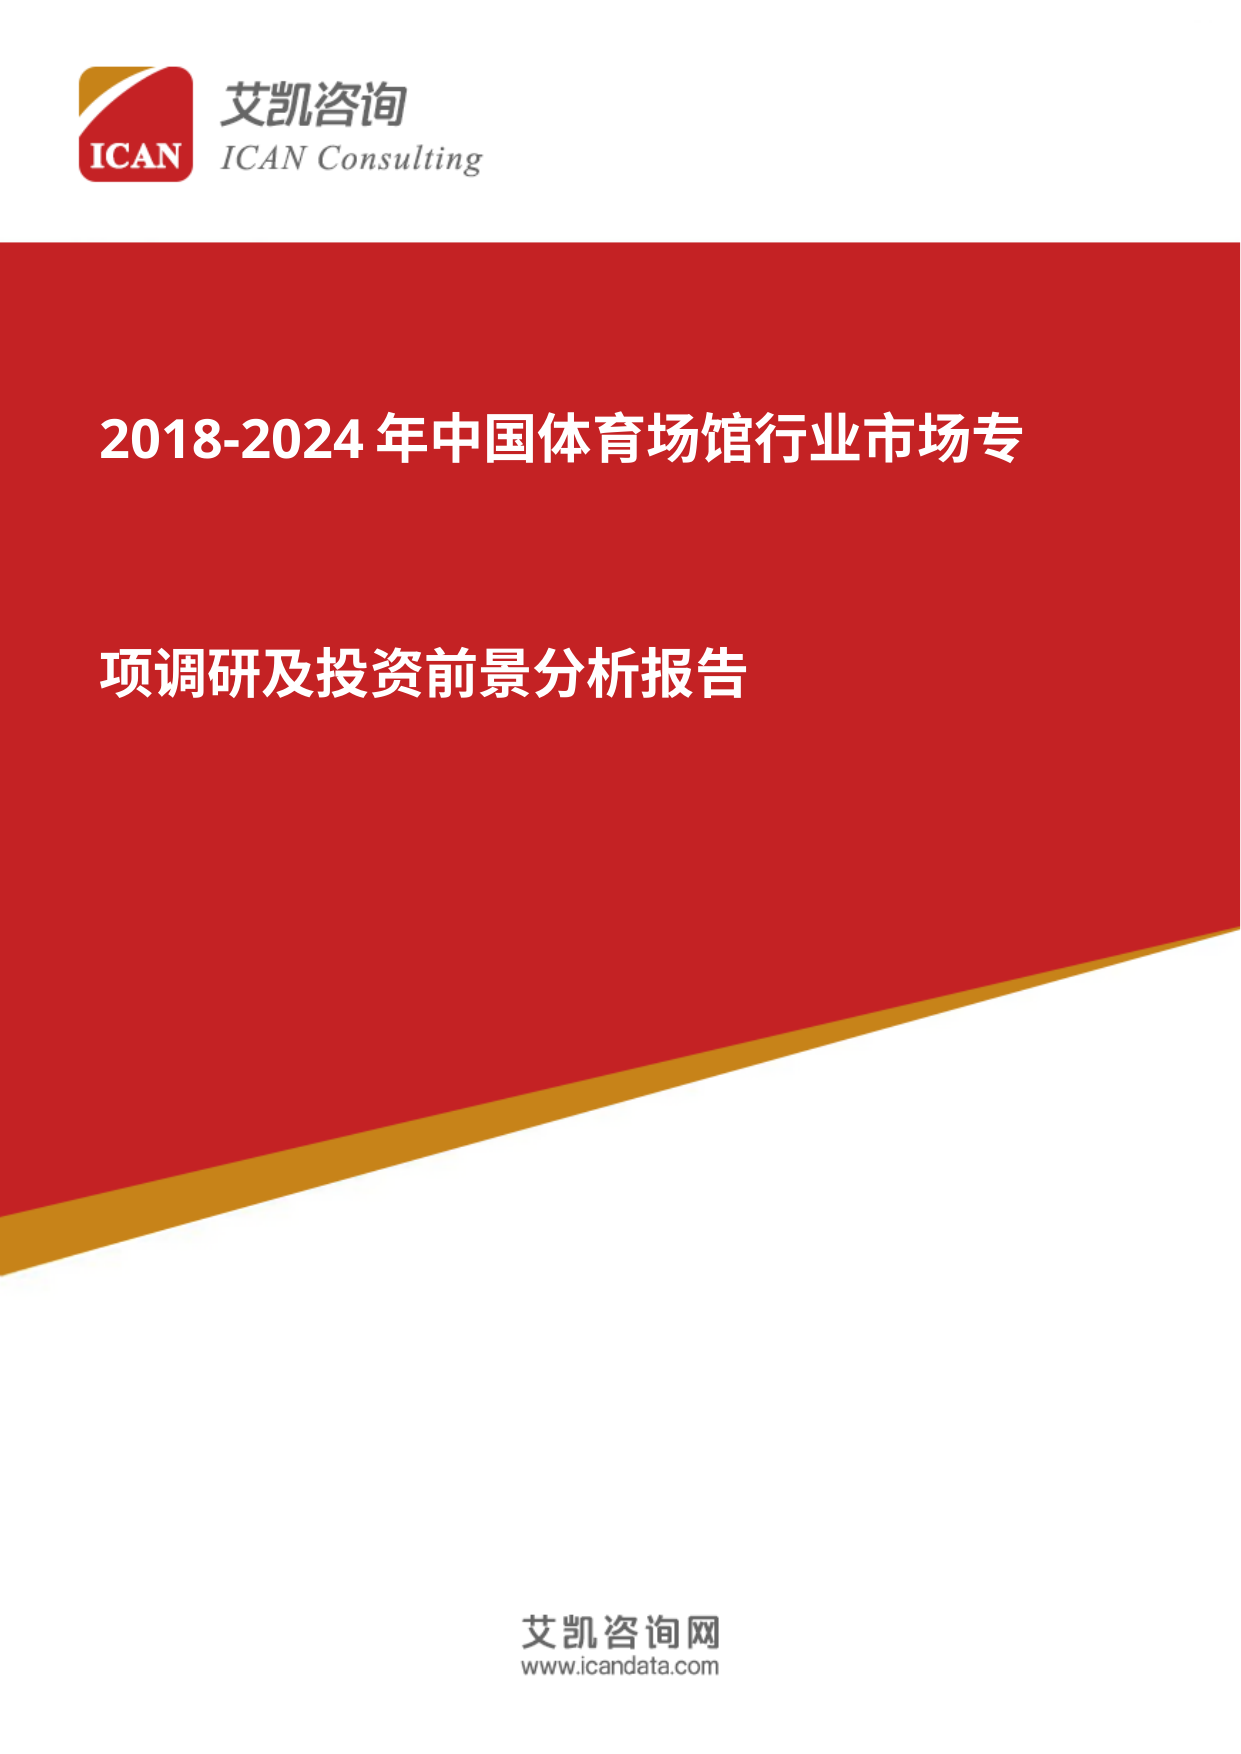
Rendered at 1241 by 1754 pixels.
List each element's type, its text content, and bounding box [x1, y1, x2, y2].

picture [0, 5, 1241, 1754]
subtitle 2018-2024年中国体育场馆行业市场专项调研及投资前景分析报告 [99, 386, 1053, 718]
